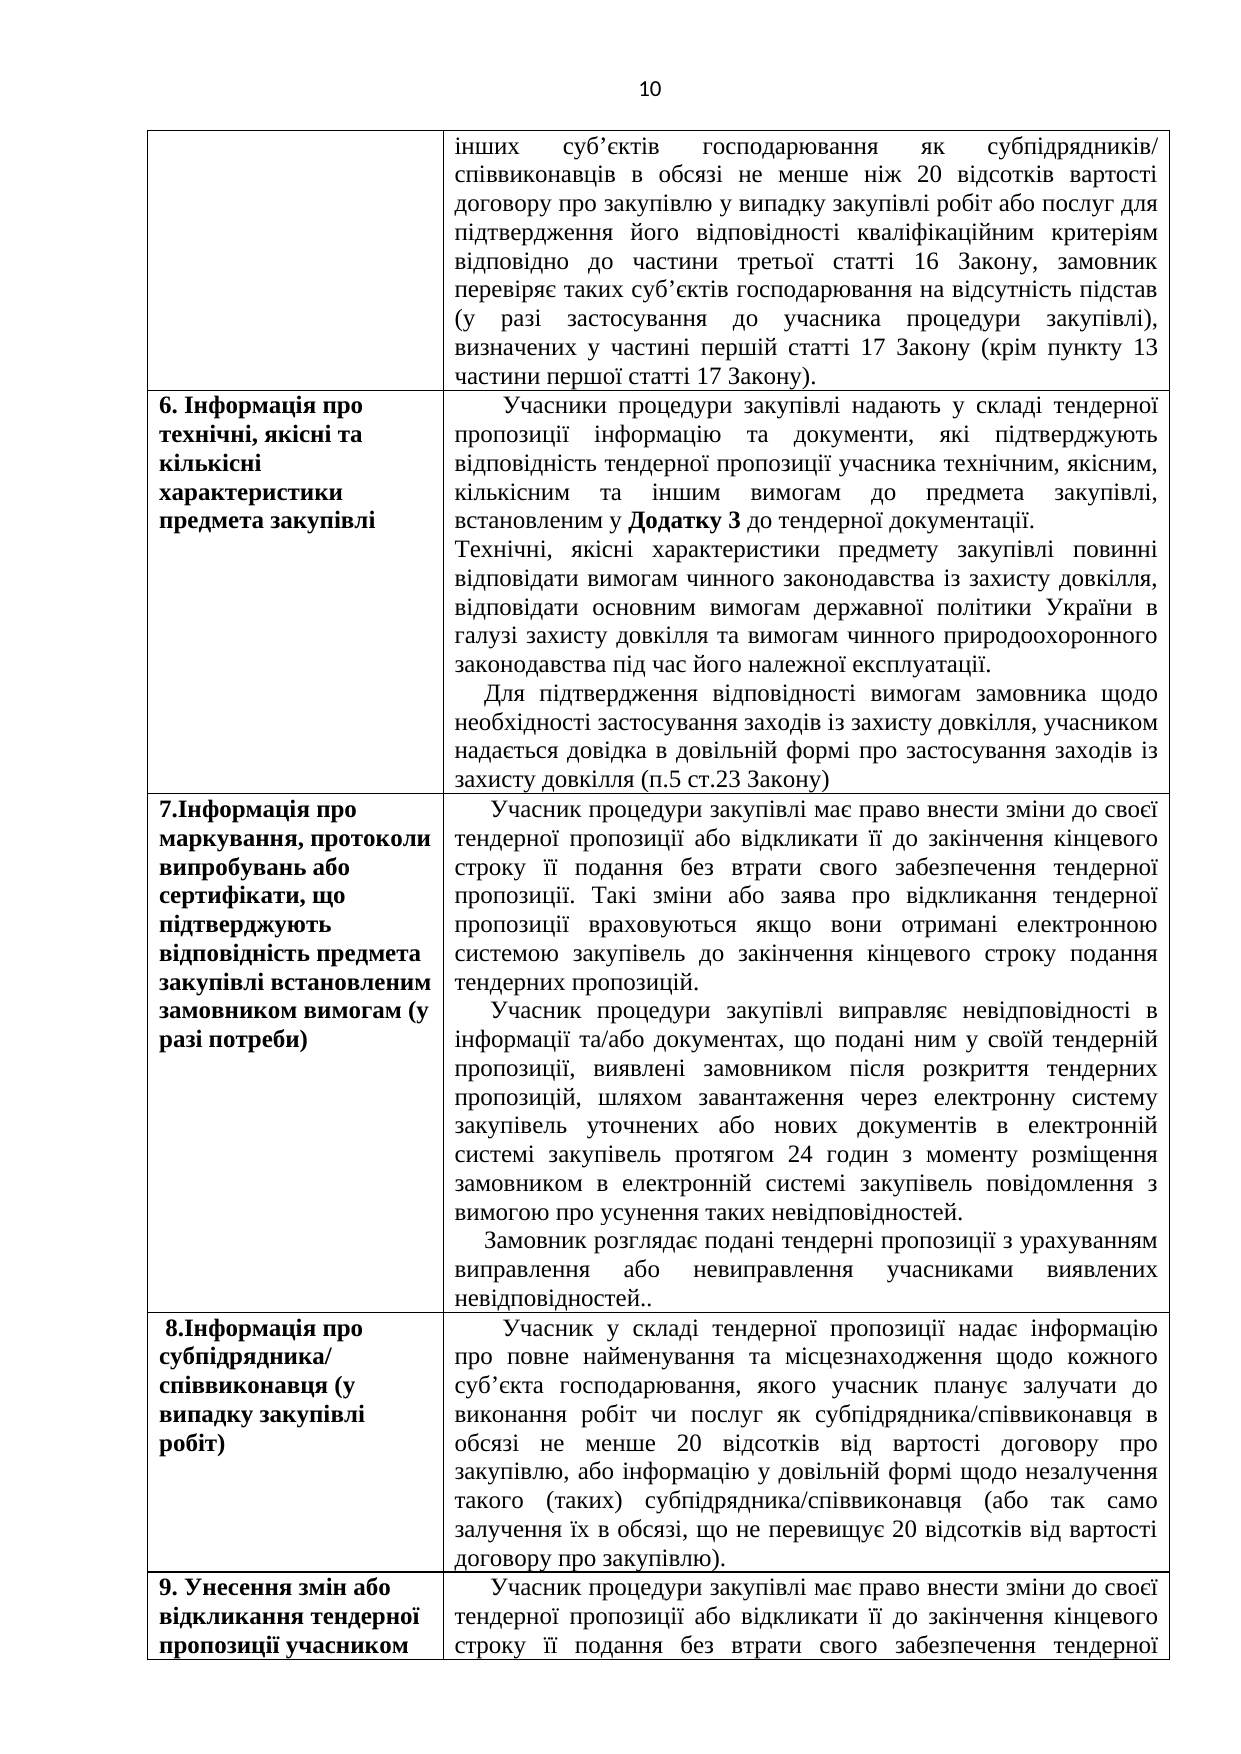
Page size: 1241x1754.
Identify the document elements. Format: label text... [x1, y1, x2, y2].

table_cell Учасник у складі тендерної пропозиції надає інформацію про повне найменування та місцезнаходження щодо кожного суб’єкта господарювання, якого учасник планує залучати до виконання робіт чи послуг як субпідрядника/співвиконавця в обсязі не менше 20 відсотків від вартості договору про закупівлю, або інформацію у довільній формі щодо незалучення такого (таких) субпідрядника/співвиконавця (або так само залучення їх в обсязі, що не перевищує 20 відсотків від вартості договору про закупівлю). [444, 1313, 1169, 1571]
table_cell Учасники процедури закупівлі надають у складі тендерної пропозиції інформацію та документи, які підтверджують відповідність тендерної пропозиції учасника технічним, якісним, кількісним та іншим вимогам до предмета закупівлі, встановленим у Додатку 3 до тендерної документації. Технічні, якісні характеристики предмету закупівлі повинні відповідати вимогам чинного законодавства із захисту довкілля, відповідати основним вимогам державної політики України в галузі захисту довкілля та вимогам чинного природоохоронного законодавства під час його належної експлуатації. Для підтвердження відповідності вимогам замовника щодо необхідності застосування заходів із захисту довкілля, учасником надається довідка в довільній формі про застосування заходів із захисту довкілля (п.5 ст.23 Закону) [444, 391, 1169, 793]
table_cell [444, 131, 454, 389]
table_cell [444, 1573, 1169, 1659]
table_cell 8.Інформація про субпідрядника/ співвиконавця (у випадку закупівлі робіт) [148, 1313, 443, 1571]
table_cell Учасник процедури закупівлі має право внести зміни до своєї тендерної пропозиції або відкликати її до закінчення кінцевого строку її подання без втрати свого забезпечення тендерної пропозиції. Такі зміни або заява про відкликання тендерної пропозиції враховуються якщо вони отримані електронною системою закупівель до закінчення кінцевого строку подання тендерних пропозицій. Учасник процедури закупівлі виправляє невідповідності в інформації та/або документах, що подані ним у своїй тендерній пропозиції, виявлені замовником після розкриття тендерних пропозицій, шляхом завантаження через електронну систему закупівель уточнених або нових документів в електронній системі закупівель протягом 24 годин з моменту розміщення замовником в електронній системі закупівель повідомлення з вимогою про усунення таких невідповідностей. Замовник розглядає подані тендерні пропозиції з урахуванням виправлення або невиправлення учасниками виявлених невідповідностей.. [444, 794, 1169, 1312]
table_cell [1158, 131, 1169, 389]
table_cell 6. Інформація про технічні, якісні та кількісні характеристики предмета закупівлі [148, 391, 443, 793]
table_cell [148, 1573, 443, 1659]
table_cell 7.Інформація про маркування, протоколи випробувань або сертифікати, що підтверджують відповідність предмета закупівлі встановленим замовником вимогам (у разі потреби) [148, 794, 443, 1312]
